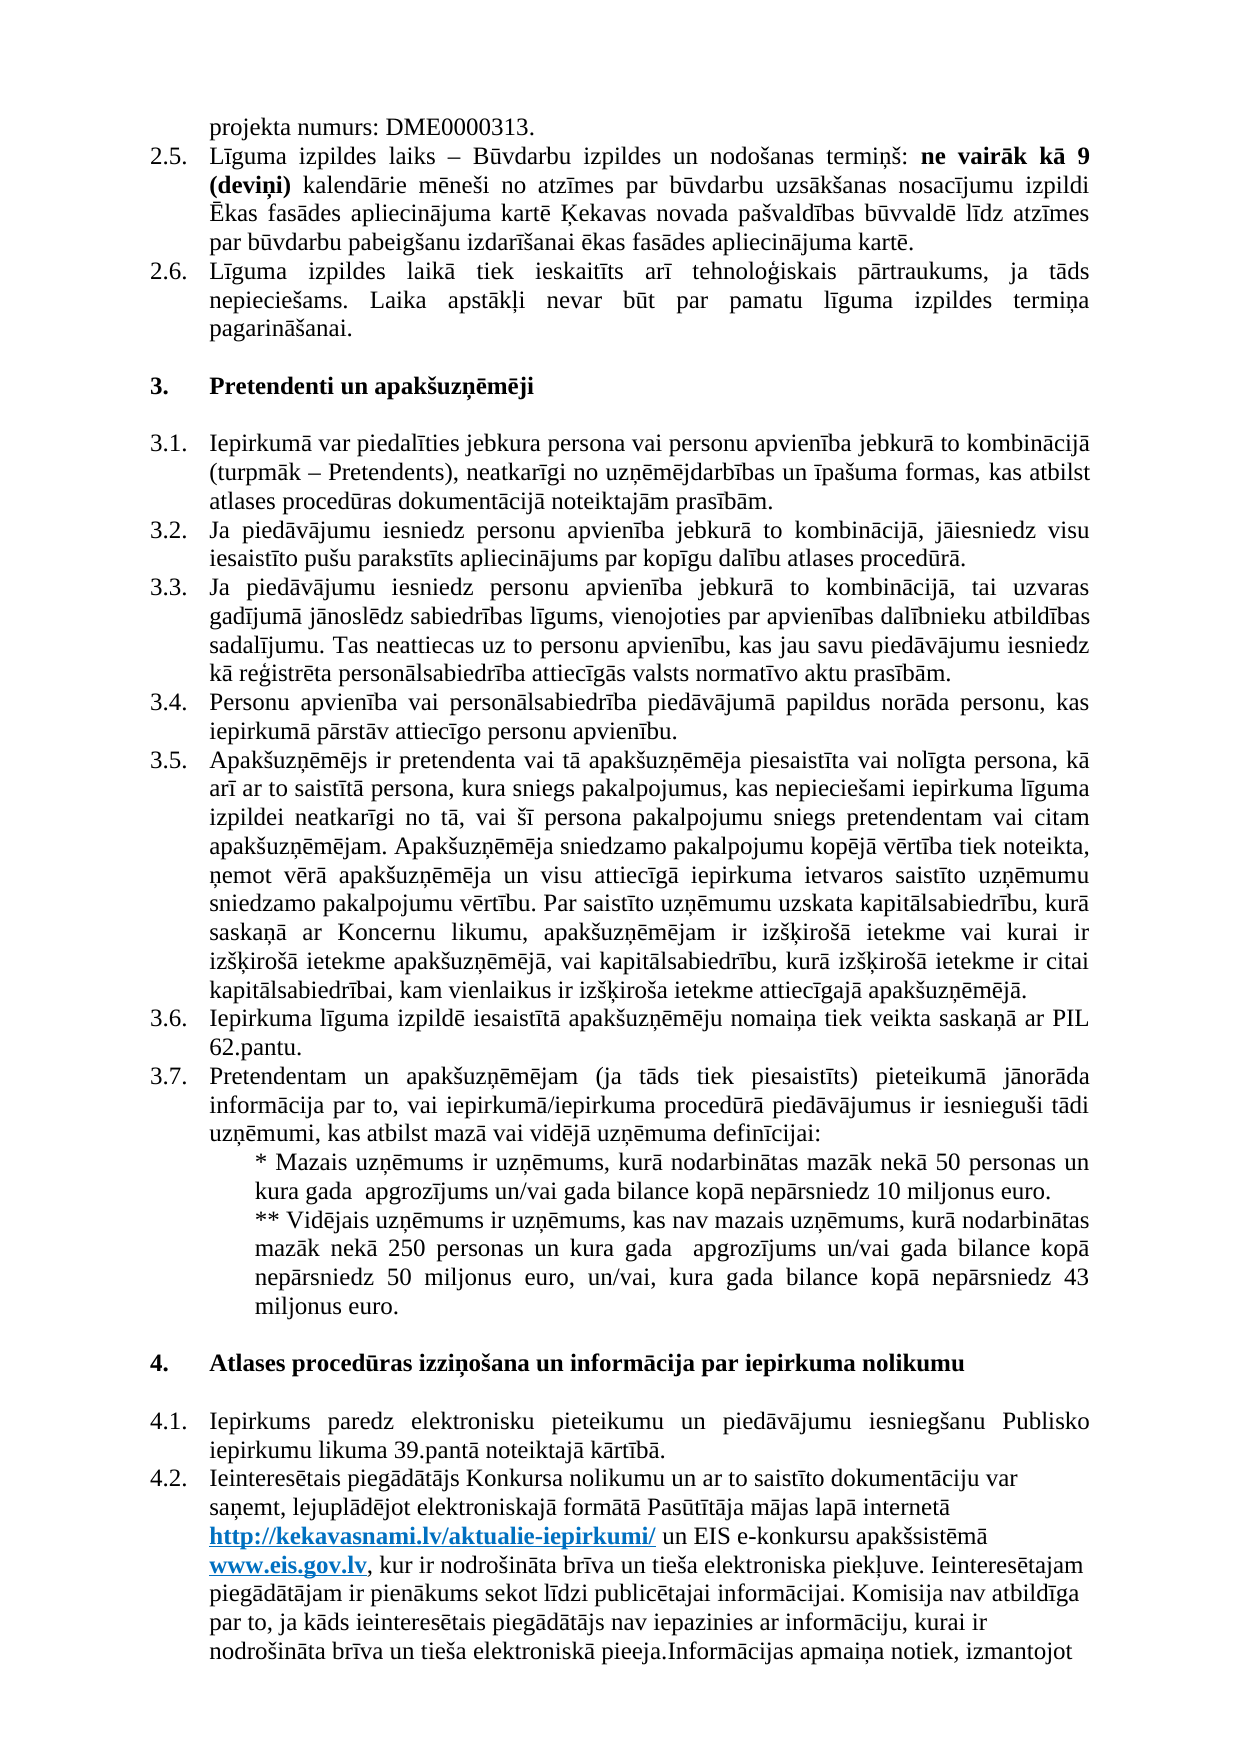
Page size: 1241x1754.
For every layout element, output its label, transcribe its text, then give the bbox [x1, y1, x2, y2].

list Līguma izpildes laikā tiek ieskaitīts arī tehnoloģiskais pārtraukums, ja tāds nepieciešams. Laika apstākļi nevar būt par pamatu līguma izpildes termiņa pagarināšanai. [150, 256, 1090, 342]
list Pretendentam un apakšuzņēmējam (ja tāds tiek piesaistīts) pieteikumā jānorāda informācija par to, vai iepirkumā/iepirkuma procedūrā piedāvājumus ir iesnieguši tādi uzņēmumi, kas atbilst mazā vai vidējā uzņēmuma definīcijai: [150, 1061, 1090, 1147]
list Ja piedāvājumu iesniedz personu apvienība jebkurā to kombinācijā, jāiesniedz visu iesaistīto pušu parakstīts apliecinājums par kopīgu dalību atlases procedūrā. [150, 515, 1090, 572]
list Apakšuzņēmējs ir pretendenta vai tā apakšuzņēmēja piesaistīta vai nolīgta persona, kā arī ar to saistītā persona, kura sniegs pakalpojumus, kas nepieciešami iepirkuma līguma izpildei neatkarīgi no tā, vai šī persona pakalpojumu sniegs pretendentam vai citam apakšuzņēmējam. Apakšuzņēmēja sniedzamo pakalpojumu kopējā vērtība tiek noteikta, ņemot vērā apakšuzņēmēja un visu attiecīgā iepirkuma ietvaros saistīto uzņēmumu sniedzamo pakalpojumu vērtību. Par saistīto uzņēmumu uzskata kapitālsabiedrību, kurā saskaņā ar Koncernu likumu, apakšuzņēmējam ir izšķirošā ietekme vai kurai ir izšķirošā ietekme apakšuzņēmējā, vai kapitālsabiedrību, kurā izšķirošā ietekme ir citai kapitālsabiedrībai, kam vienlaikus ir izšķiroša ietekme attiecīgajā apakšuzņēmējā. [150, 745, 1090, 1003]
list Atlases procedūras izziņošana un informācija par iepirkuma nolikumu [150, 1348, 1090, 1377]
list Ja piedāvājumu iesniedz personu apvienība jebkurā to kombinācijā, tai uzvaras gadījumā jānoslēdz sabiedrības līgums, vienojoties par apvienības dalībnieku atbildības sadalījumu. Tas neattiecas uz to personu apvienību, kas jau savu piedāvājumu iesniedz kā reģistrēta personālsabiedrība attiecīgās valsts normatīvo aktu prasībām. [150, 572, 1090, 687]
list Līguma izpildes laiks – Būvdarbu izpildes un nodošanas termiņš: ne vairāk kā 9 (deviņi) kalendārie mēneši no atzīmes par būvdarbu uzsākšanas nosacījumu izpildi Ēkas fasādes apliecinājuma kartē Ķekavas novada pašvaldības būvvaldē līdz atzīmes par būvdarbu pabeigšanu izdarīšanai ēkas fasādes apliecinājuma kartē. [150, 141, 1090, 256]
text ** Vidējais uzņēmums ir uzņēmums, kas nav mazais uzņēmums, kurā nodarbinātas mazāk nekā 250 personas un kura gada apgrozījums un/vai gada bilance kopā nepārsniedz 50 miljonus euro, un/vai, kura gada bilance kopā nepārsniedz 43 miljonus euro. [254, 1205, 1090, 1320]
list Iepirkums paredz elektronisku pieteikumu un piedāvājumu iesniegšanu Publisko iepirkumu likuma 39.pantā noteiktajā kārtībā. [150, 1406, 1090, 1463]
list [150, 1463, 1090, 1665]
list Iepirkuma līguma izpildē iesaistītā apakšuzņēmēju nomaiņa tiek veikta saskaņā ar PIL 62.pantu. [150, 1003, 1090, 1061]
text * Mazais uzņēmums ir uzņēmums, kurā nodarbinātas mazāk nekā 50 personas un kura gada apgrozījums un/vai gada bilance kopā nepārsniedz 10 miljonus euro. [254, 1147, 1090, 1205]
list Iepirkumā var piedalīties jebkura persona vai personu apvienība jebkurā to kombinācijā (turpmāk – Pretendents), neatkarīgi no uzņēmējdarbības un īpašuma formas, kas atbilst atlases procedūras dokumentācijā noteiktajām prasībām. [150, 428, 1090, 515]
list Personu apvienība vai personālsabiedrība piedāvājumā papildus norāda personu, kas iepirkumā pārstāv attiecīgo personu apvienību. [150, 687, 1090, 745]
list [150, 112, 1090, 141]
list Pretendenti un apakšuzņēmēji [150, 371, 1090, 400]
